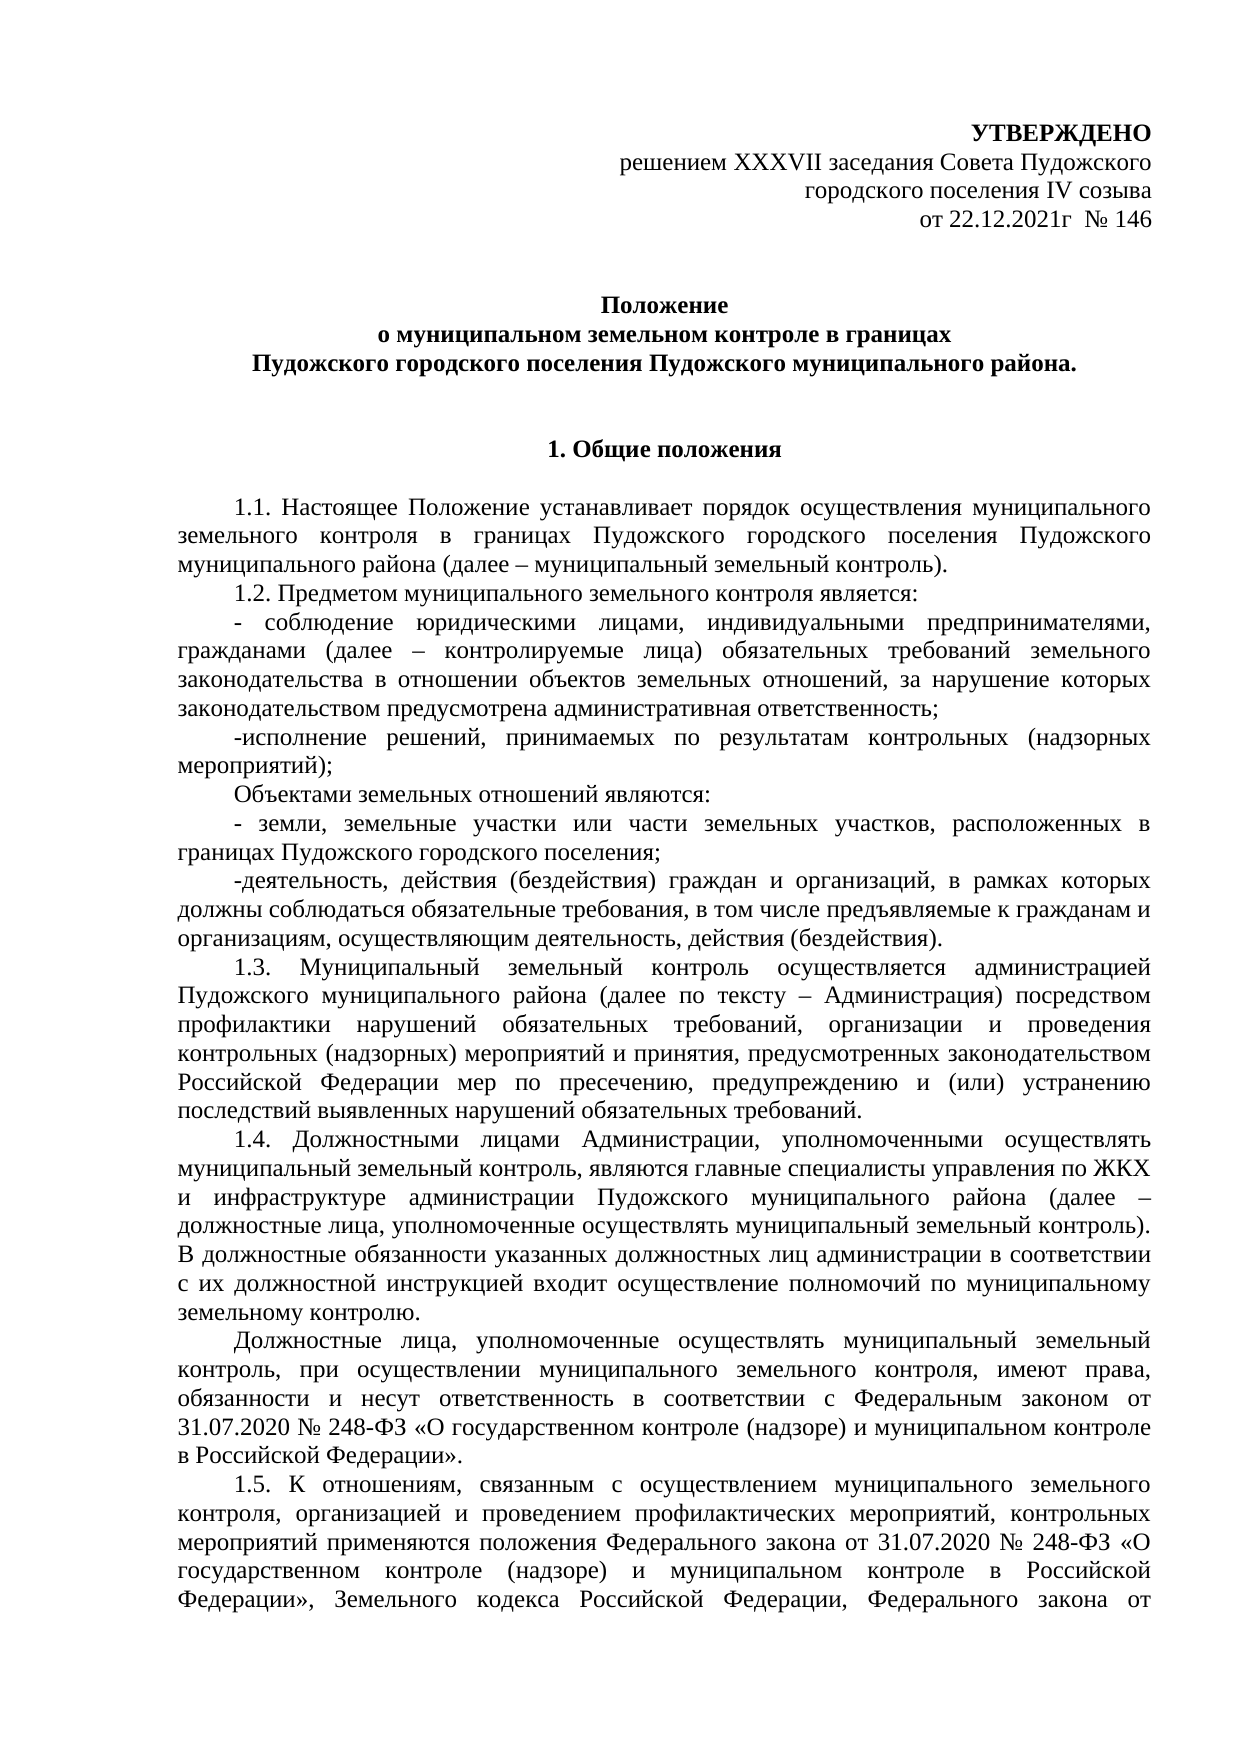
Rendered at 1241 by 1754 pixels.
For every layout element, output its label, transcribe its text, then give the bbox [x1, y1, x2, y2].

text Должностные лица, уполномоченные осуществлять муниципальный земельный контроль, при осуществлении муниципального земельного контроля, имеют права, обязанности и несут ответственность в соответствии с Федеральным законом от 31.07.2020 № 248-ФЗ «О государственном контроле (надзоре) и муниципальном контроле в Российской Федерации». [177, 1326, 1152, 1469]
text 1. Общие положения [177, 434, 1152, 463]
text от 22.12.2021г № 146 [177, 204, 1152, 233]
text 1.4. Должностными лицами Администрации, уполномоченными осуществлять муниципальный земельный контроль, являются главные специалисты управления по ЖКХ и инфраструктуре администрации Пудожского муниципального района (далее – должностные лица, уполномоченные осуществлять муниципальный земельный контроль). В должностные обязанности указанных должностных лиц администрации в соответствии с их должностной инструкцией входит осуществление полномочий по муниципальному земельному контролю. [177, 1124, 1152, 1326]
text Положение [177, 291, 1152, 319]
text Объектами земельных отношений являются: [177, 779, 1152, 808]
text УТВЕРЖДЕНО [650, 118, 1152, 147]
text о муниципальном земельном контроле в границах [177, 319, 1152, 348]
text 1.1. Настоящее Положение устанавливает порядок осуществления муниципального земельного контроля в границах Пудожского городского поселения Пудожского муниципального района (далее – муниципальный земельный контроль). [177, 492, 1152, 578]
text 1.2. Предметом муниципального земельного контроля является: [177, 578, 1152, 607]
text - земли, земельные участки или части земельных участков, расположенных в границах Пудожского городского поселения; [177, 808, 1152, 866]
text городского поселения IV созыва [177, 176, 1152, 204]
text Пудожского городского поселения Пудожского муниципального района. [177, 348, 1152, 377]
text 1.3. Муниципальный земельный контроль осуществляется администрацией Пудожского муниципального района (далее по тексту – Администрация) посредством профилактики нарушений обязательных требований, организации и проведения контрольных (надзорных) мероприятий и принятия, предусмотренных законодательством Российской Федерации мер по пресечению, предупреждению и (или) устранению последствий выявленных нарушений обязательных требований. [177, 952, 1152, 1124]
text -деятельность, действия (бездействия) граждан и организаций, в рамках которых должны соблюдаться обязательные требования, в том числе предъявляемые к гражданам и организациям, осуществляющим деятельность, действия (бездействия). [177, 866, 1152, 952]
text -исполнение решений, принимаемых по результатам контрольных (надзорных мероприятий); [177, 722, 1152, 779]
text решением XXXVII заседания Совета Пудожского [177, 147, 1152, 176]
text - соблюдение юридическими лицами, индивидуальными предпринимателями, гражданами (далее – контролируемые лица) обязательных требований земельного законодательства в отношении объектов земельных отношений, за нарушение которых законодательством предусмотрена административная ответственность; [177, 607, 1152, 722]
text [177, 1469, 1152, 1613]
